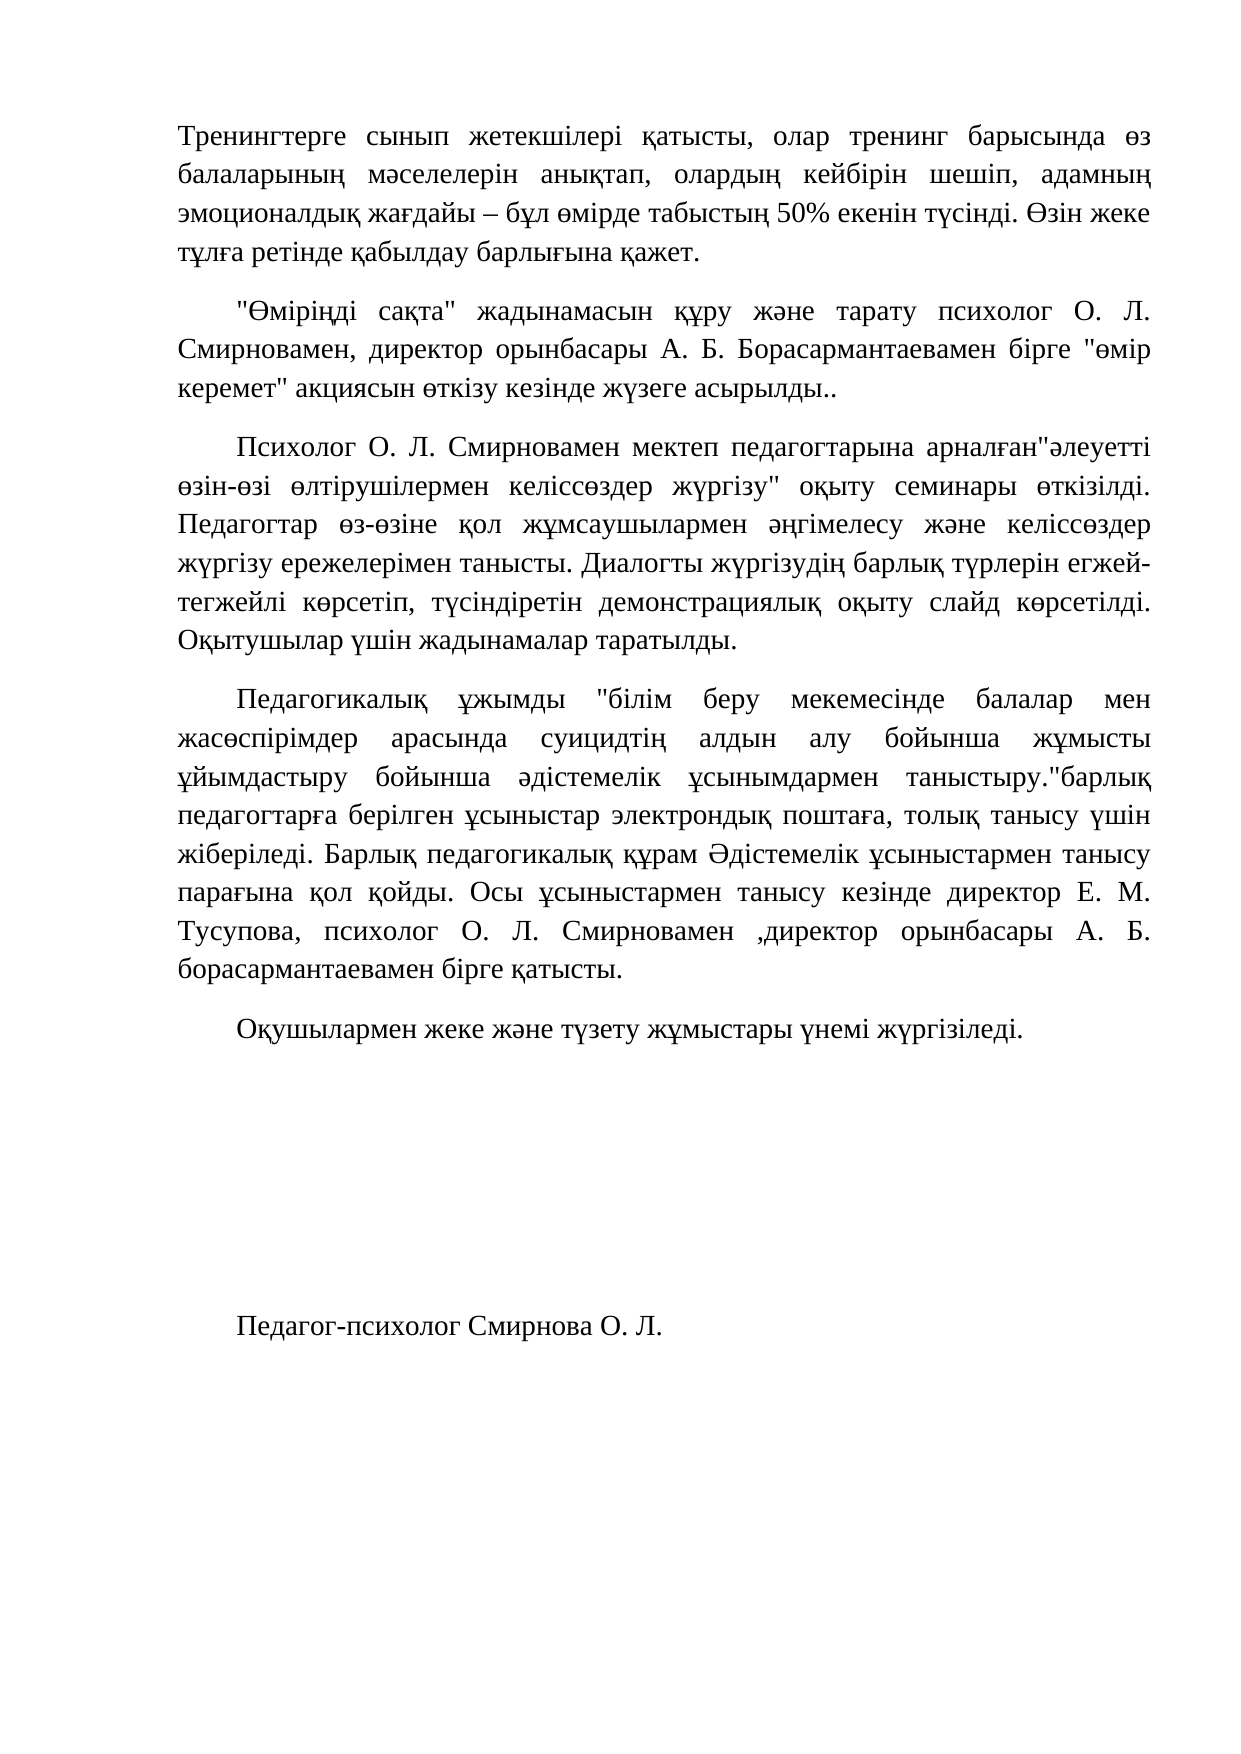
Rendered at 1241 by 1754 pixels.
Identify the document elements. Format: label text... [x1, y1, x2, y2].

text Педагог-психолог Смирнова О. Л. [177, 1308, 1152, 1341]
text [177, 118, 1152, 267]
text Психолог О. Л. Смирновамен мектеп педагогтарына арналған"әлеуетті өзін-өзі өлтірушілермен келіссөздер жүргізу" оқыту семинары өткізілді. Педагогтар өз-өзіне қол жұмсаушылармен әңгімелесу және келіссөздер жүргізу ережелерімен танысты. Диалогты жүргізудің барлық түрлерін егжей-тегжейлі көрсетіп, түсіндіретін демонстрациялық оқыту слайд көрсетілді. Оқытушылар үшін жадынамалар таратылды. [177, 429, 1152, 656]
text Оқушылармен жеке және түзету жұмыстары үнемі жүргізіледі. [177, 1011, 1152, 1044]
text Педагогикалық ұжымды "білім беру мекемесінде балалар мен жасөспірімдер арасында суицидтің алдын алу бойынша жұмысты ұйымдастыру бойынша әдістемелік ұсынымдармен таныстыру."барлық педагогтарға берілген ұсыныстар электрондық поштаға, толық танысу үшін жіберіледі. Барлық педагогикалық құрам Әдістемелік ұсыныстармен танысу парағына қол қойды. Осы ұсыныстармен танысу кезінде директор Е. М. Тусупова, психолог О. Л. Смирновамен ,директор орынбасары А. Б. борасармантаевамен бірге қатысты. [177, 682, 1152, 985]
text "Өміріңді сақта" жадынамасын құру және тарату психолог О. Л. Смирновамен, директор орынбасары А. Б. Борасармантаевамен бірге "өмір керемет" акциясын өткізу кезінде жүзеге асырылды.. [177, 293, 1152, 404]
